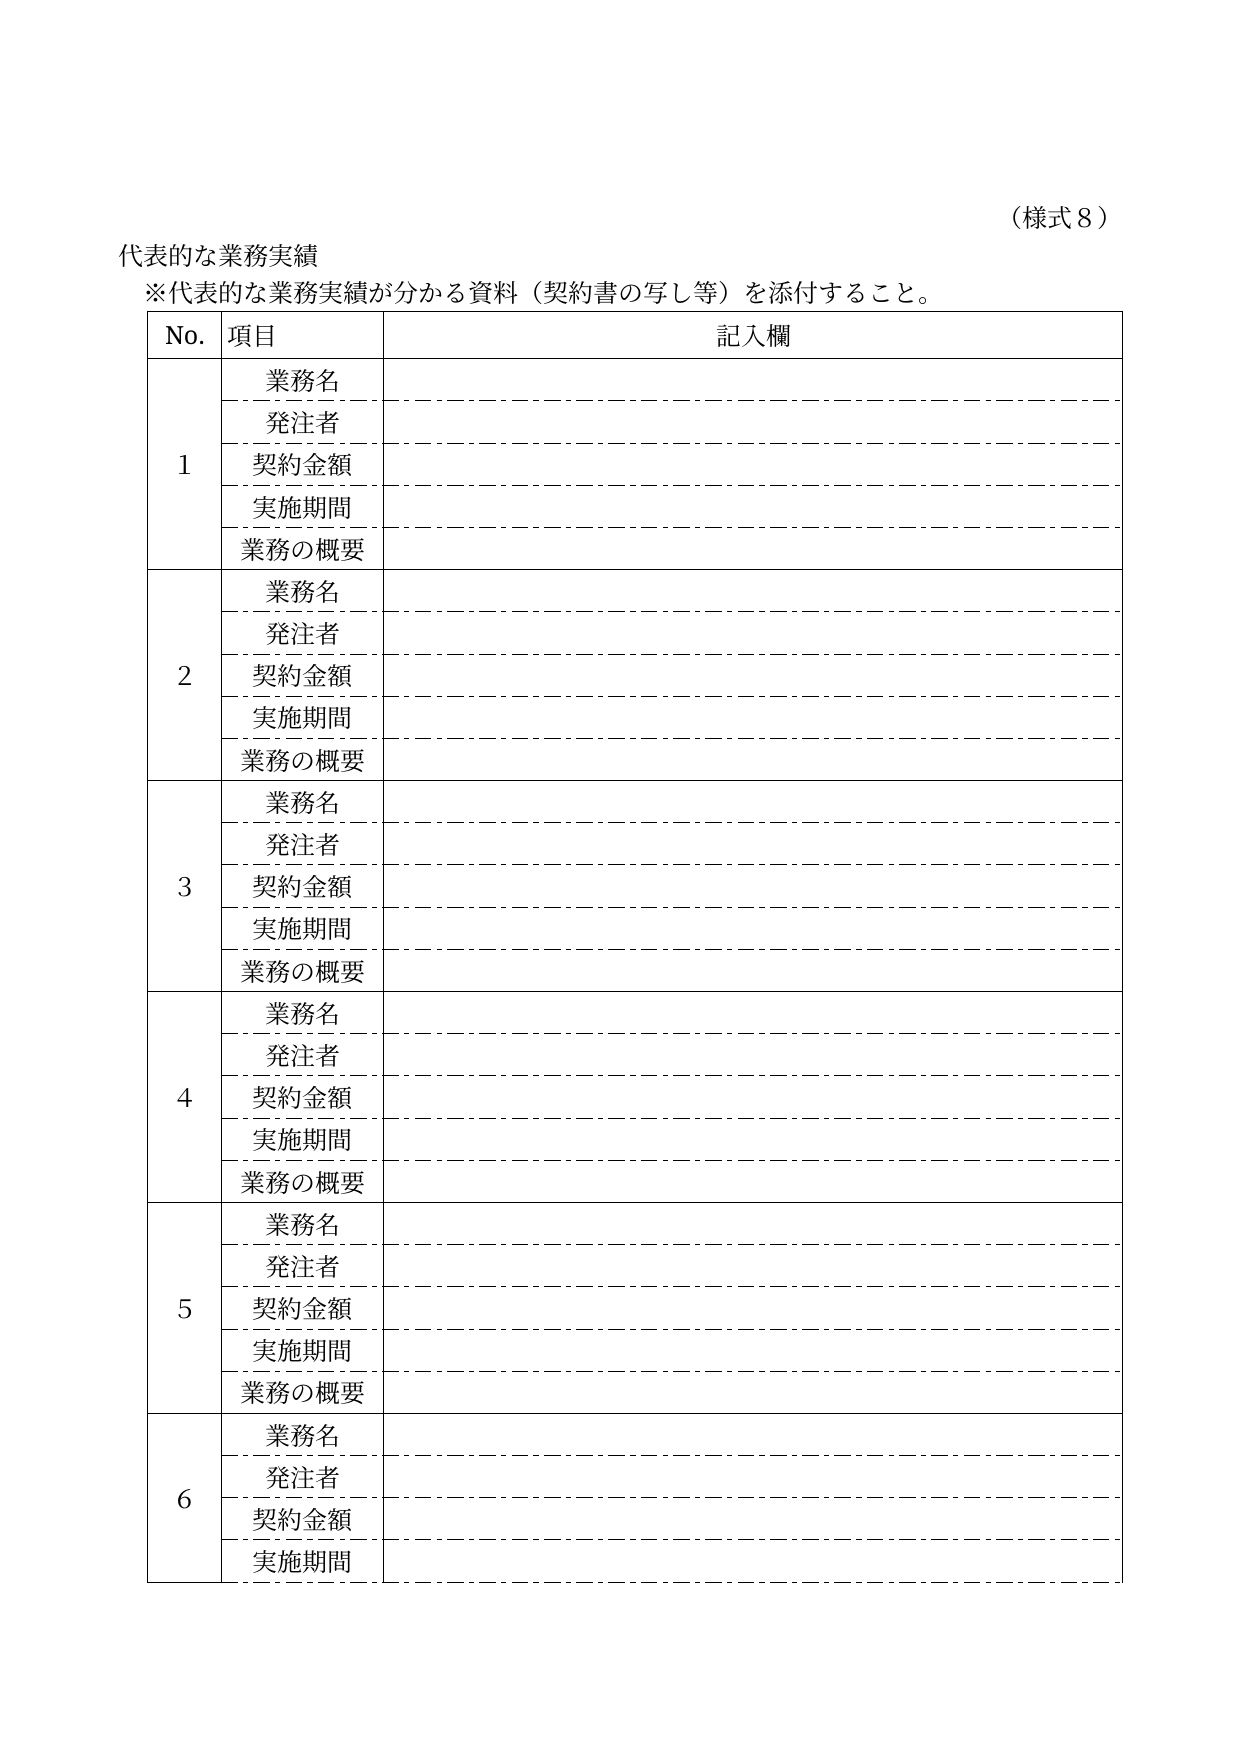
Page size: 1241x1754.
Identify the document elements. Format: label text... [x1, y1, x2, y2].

table_cell 発注者 [222, 400, 383, 442]
table_cell [384, 1118, 1122, 1160]
table_cell ４ [148, 992, 221, 1202]
table_cell 業務名 [222, 1203, 383, 1244]
table_cell [384, 654, 1122, 696]
table_cell 発注者 [222, 822, 383, 864]
table_cell [384, 400, 1122, 442]
table_cell 実施期間 [222, 1118, 383, 1160]
table_cell 契約金額 [222, 443, 383, 485]
table_cell [384, 1414, 1122, 1455]
table_cell 実施期間 [222, 696, 383, 738]
table_cell 契約金額 [222, 864, 383, 907]
table_cell 業務名 [222, 781, 383, 822]
table_cell 契約金額 [222, 1286, 383, 1328]
table_cell [384, 1539, 1122, 1582]
table_cell １ [148, 359, 221, 569]
table_cell 業務名 [222, 359, 383, 400]
table_cell 契約金額 [222, 654, 383, 696]
table_cell 契約金額 [222, 1075, 383, 1117]
table_cell 業務名 [222, 1414, 383, 1455]
table_cell ６ [148, 1414, 221, 1582]
table_cell [384, 359, 1122, 400]
table_cell 業務名 [222, 992, 383, 1033]
table_cell [384, 738, 1122, 780]
table_cell 実施期間 [222, 1539, 383, 1582]
table_cell [384, 611, 1122, 653]
table_cell [384, 822, 1122, 864]
table_cell 実施期間 [222, 907, 383, 949]
table_cell [384, 1497, 1122, 1539]
table_cell [384, 781, 1122, 822]
text 代表的な業務実績 [118, 236, 1122, 273]
table_cell 業務の概要 [222, 738, 383, 780]
table_cell [384, 907, 1122, 949]
table_header 項目 [222, 312, 383, 358]
table_cell [384, 949, 1122, 991]
table_cell [384, 1075, 1122, 1117]
table_cell 業務の概要 [222, 1160, 383, 1202]
table_cell [384, 1203, 1122, 1244]
table_cell [384, 1244, 1122, 1286]
table_cell [384, 992, 1122, 1033]
table_cell [384, 570, 1122, 611]
table_cell [384, 864, 1122, 907]
table_cell [384, 1160, 1122, 1202]
text ※代表的な業務実績が分かる資料（契約書の写し等）を添付すること。 [118, 273, 1122, 311]
table_cell 発注者 [222, 1455, 383, 1497]
table_cell ５ [148, 1203, 221, 1413]
table_header 記入欄 [384, 312, 1122, 358]
table_header No. [148, 312, 221, 358]
table_cell ３ [148, 781, 221, 991]
table_cell [384, 443, 1122, 485]
table_cell [384, 696, 1122, 738]
table_cell [384, 1033, 1122, 1075]
table_cell [384, 1286, 1122, 1328]
table_cell 発注者 [222, 1033, 383, 1075]
table_cell 発注者 [222, 611, 383, 653]
table_cell [384, 1329, 1122, 1371]
table_cell 実施期間 [222, 1329, 383, 1371]
text （様式８） [118, 198, 1122, 236]
table_cell [384, 1371, 1122, 1413]
table_cell 業務名 [222, 570, 383, 611]
table_cell 業務の概要 [222, 527, 383, 569]
table_cell 発注者 [222, 1244, 383, 1286]
table_cell [384, 1455, 1122, 1497]
table_cell 契約金額 [222, 1497, 383, 1539]
table_cell ２ [148, 570, 221, 780]
table_cell [384, 527, 1122, 569]
table_cell [384, 485, 1122, 527]
table_cell 業務の概要 [222, 949, 383, 991]
table_cell 実施期間 [222, 485, 383, 527]
table_cell 業務の概要 [222, 1371, 383, 1413]
